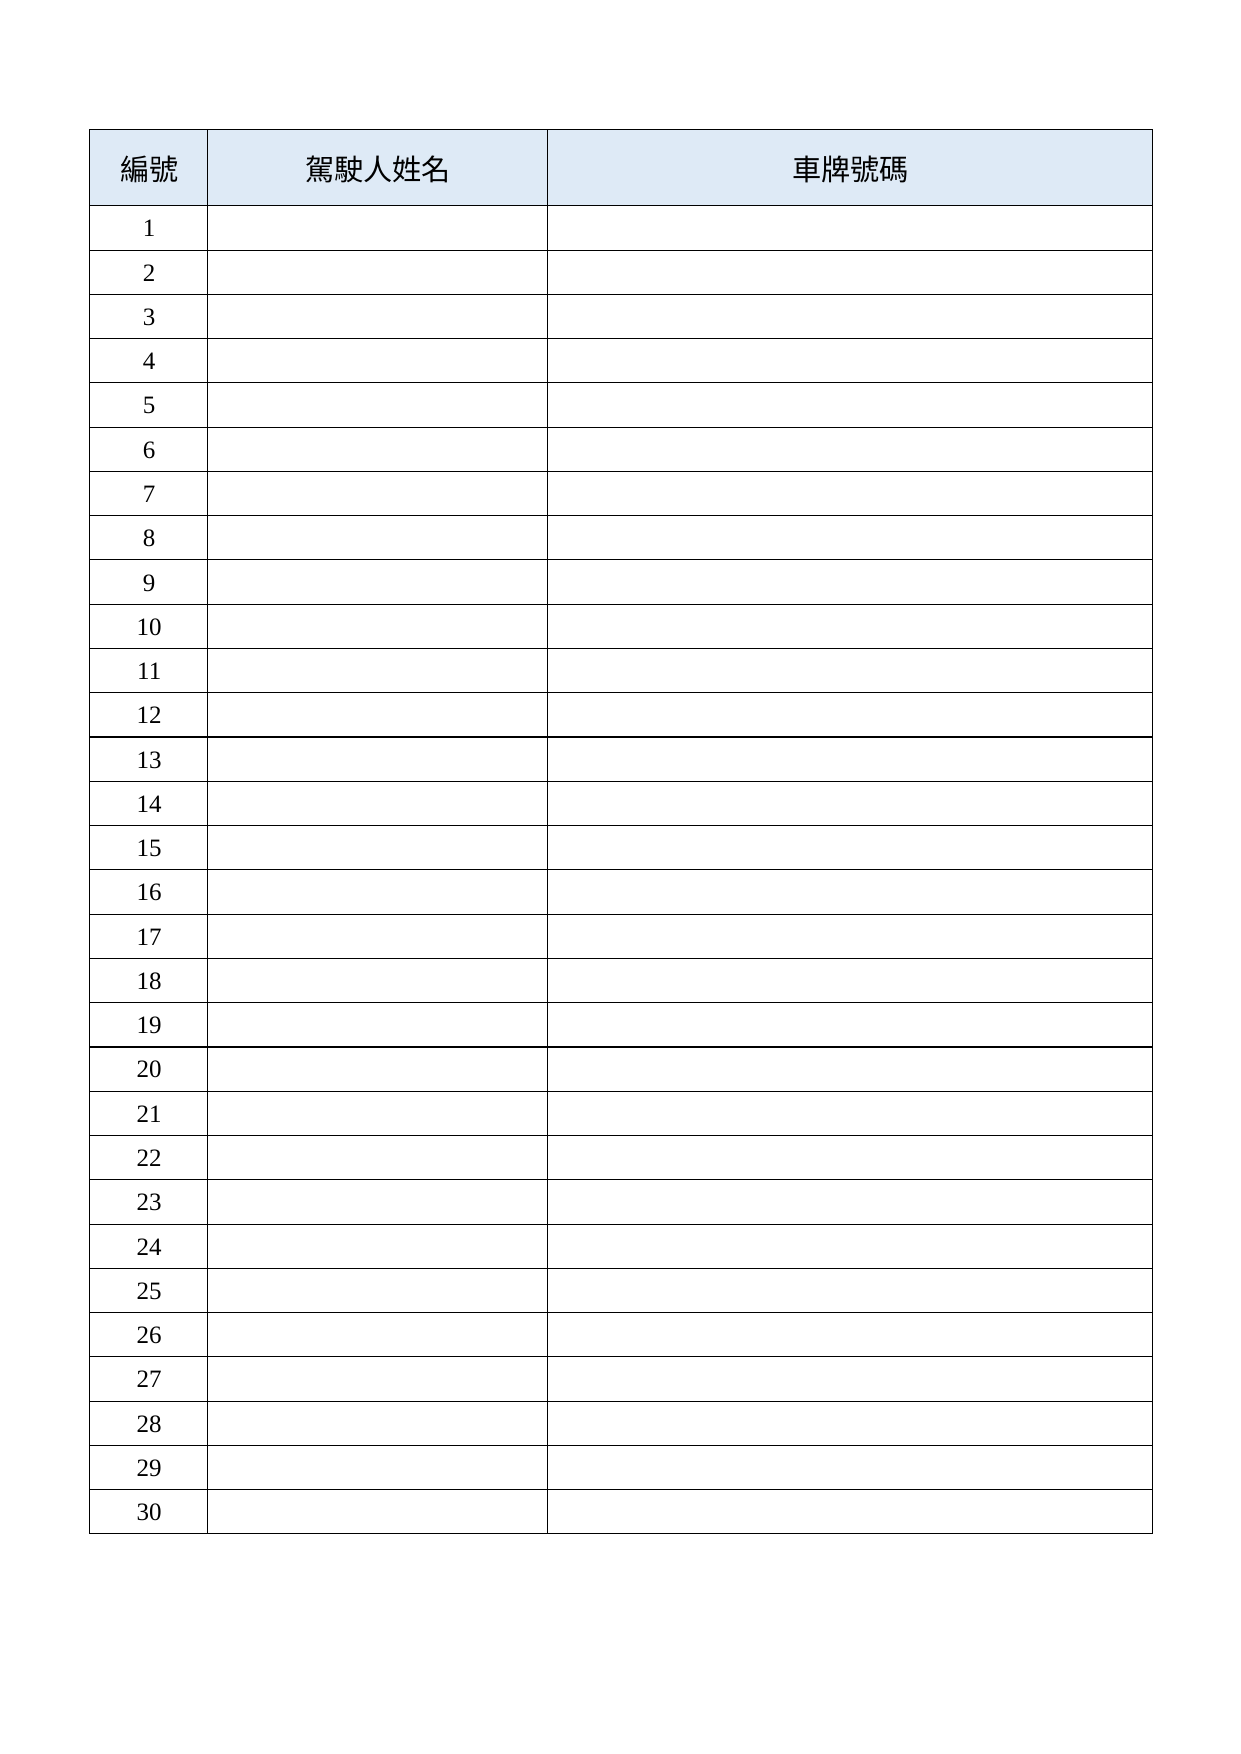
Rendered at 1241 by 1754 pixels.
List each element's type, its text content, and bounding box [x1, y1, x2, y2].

table_cell [208, 383, 547, 427]
table_cell [208, 870, 547, 913]
table_cell [208, 295, 547, 338]
table_cell [208, 915, 547, 958]
table_cell [208, 1402, 547, 1445]
table_header 編號 [90, 130, 207, 205]
table_cell [548, 516, 1152, 559]
table_cell [548, 870, 1152, 913]
table_cell 20 [90, 1048, 207, 1091]
table_cell 2 [90, 251, 207, 294]
table_cell [208, 1357, 547, 1401]
table_cell [548, 1402, 1152, 1445]
table_cell 3 [90, 295, 207, 338]
table_cell [548, 605, 1152, 648]
table_cell 14 [90, 782, 207, 825]
table_cell 4 [90, 339, 207, 382]
table_cell 18 [90, 959, 207, 1002]
table_cell [208, 959, 547, 1002]
table_cell [208, 649, 547, 692]
table_cell [548, 826, 1152, 869]
table_cell [208, 782, 547, 825]
table_cell [548, 1446, 1152, 1489]
table_cell 5 [90, 383, 207, 427]
table_cell [208, 1003, 547, 1046]
table_cell [208, 1092, 547, 1135]
table_cell 13 [90, 738, 207, 781]
table_cell [208, 738, 547, 781]
table_cell 7 [90, 472, 207, 515]
table_cell 12 [90, 693, 207, 736]
table_cell 25 [90, 1269, 207, 1312]
table_cell 29 [90, 1446, 207, 1489]
table_cell [208, 605, 547, 648]
table_cell 30 [90, 1490, 207, 1533]
table_cell [208, 251, 547, 294]
table_cell 22 [90, 1136, 207, 1179]
table_cell [548, 959, 1152, 1002]
table_cell 10 [90, 605, 207, 648]
table_cell 9 [90, 560, 207, 604]
table_cell [208, 693, 547, 736]
table_cell 23 [90, 1180, 207, 1223]
table_cell [208, 206, 547, 249]
table_cell [208, 1225, 547, 1268]
table_cell [548, 1269, 1152, 1312]
table_cell 27 [90, 1357, 207, 1401]
table_cell [208, 428, 547, 471]
table_cell [548, 339, 1152, 382]
table_cell [548, 428, 1152, 471]
table_cell [548, 383, 1152, 427]
table_cell [548, 1180, 1152, 1223]
table_cell [208, 1313, 547, 1356]
table_cell [208, 1048, 547, 1091]
table_cell [548, 472, 1152, 515]
table_cell [548, 1357, 1152, 1401]
table_cell 6 [90, 428, 207, 471]
table_cell 19 [90, 1003, 207, 1046]
table_cell [548, 1092, 1152, 1135]
table_cell [208, 472, 547, 515]
table_cell [548, 1003, 1152, 1046]
table_header 車牌號碼 [548, 130, 1152, 205]
table_cell [208, 1180, 547, 1223]
table_cell 26 [90, 1313, 207, 1356]
table_cell [208, 1136, 547, 1179]
table_cell [208, 560, 547, 604]
table_cell [208, 1269, 547, 1312]
table_cell [208, 1490, 547, 1533]
table_cell 16 [90, 870, 207, 913]
table_cell [548, 251, 1152, 294]
table_cell [548, 295, 1152, 338]
table_cell [548, 1048, 1152, 1091]
table_cell 24 [90, 1225, 207, 1268]
table_cell [208, 339, 547, 382]
table_cell [208, 826, 547, 869]
table_cell [548, 1490, 1152, 1533]
table_cell 17 [90, 915, 207, 958]
table_cell 11 [90, 649, 207, 692]
table_cell [548, 206, 1152, 249]
table_cell [548, 738, 1152, 781]
table_cell [548, 560, 1152, 604]
table_cell [548, 1225, 1152, 1268]
table_cell 28 [90, 1402, 207, 1445]
table_cell [548, 782, 1152, 825]
table_cell [548, 1136, 1152, 1179]
table_cell [208, 516, 547, 559]
table_cell 1 [90, 206, 207, 249]
table_cell [548, 649, 1152, 692]
table_cell 21 [90, 1092, 207, 1135]
table_cell 15 [90, 826, 207, 869]
table_cell [548, 1313, 1152, 1356]
table_cell [548, 915, 1152, 958]
table_header 駕駛人姓名 [208, 130, 547, 205]
table_cell [208, 1446, 547, 1489]
table_cell 8 [90, 516, 207, 559]
table_cell [548, 693, 1152, 736]
